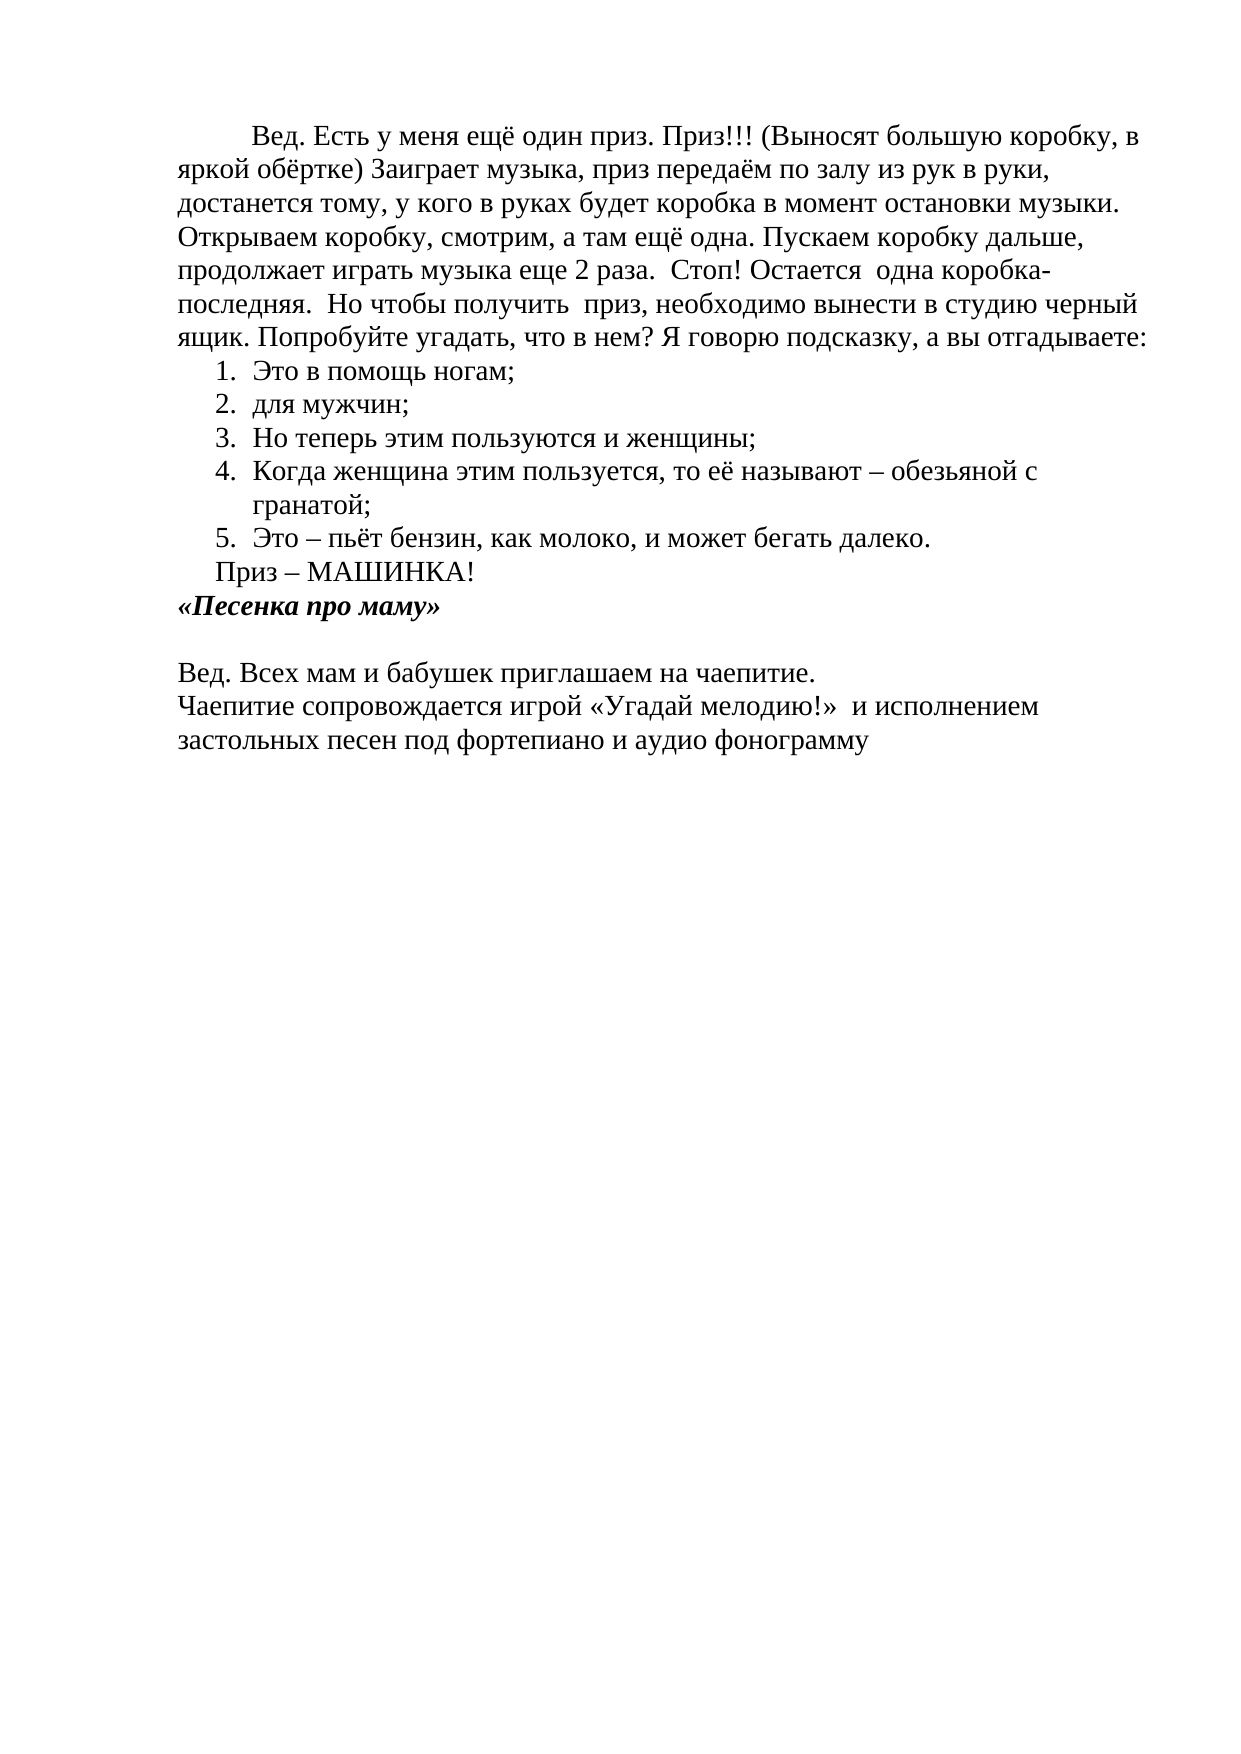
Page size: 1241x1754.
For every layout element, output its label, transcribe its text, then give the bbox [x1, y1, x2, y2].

list для мужчин; [215, 386, 1152, 420]
text Вед. Всех мам и бабушек приглашаем на чаепитие. [177, 655, 1152, 688]
list Когда женщина этим пользуется, то её называют – обезьяной с гранатой; [215, 453, 1152, 521]
text Приз – МАШИНКА! [215, 554, 1152, 588]
text Вед. Есть у меня ещё один приз. Приз!!! (Выносят большую коробку, в яркой обёртке) Заиграет музыка, приз передаём по залу из рук в руки, достанется тому, у кого в руках будет коробка в момент остановки музыки. [177, 118, 1152, 219]
list Но теперь этим пользуются и женщины; [215, 420, 1152, 453]
list Это – пьёт бензин, как молоко, и может бегать далеко. [215, 521, 1152, 554]
text «Песенка про маму» [177, 588, 1152, 621]
text Чаепитие сопровождается игрой «Угадай мелодию!» и исполнением застольных песен под фортепиано и аудио фонограмму [177, 688, 1152, 755]
text Открываем коробку, смотрим, а там ещё одна. Пускаем коробку дальше, продолжает играть музыка еще 2 раза. Стоп! Остается одна коробка- последняя. Но чтобы получить приз, необходимо вынести в студию черный ящик. Попробуйте угадать, что в нем? Я говорю подсказку, а вы отгадываете: [177, 219, 1152, 353]
list Это в помощь ногам; [215, 353, 1152, 386]
